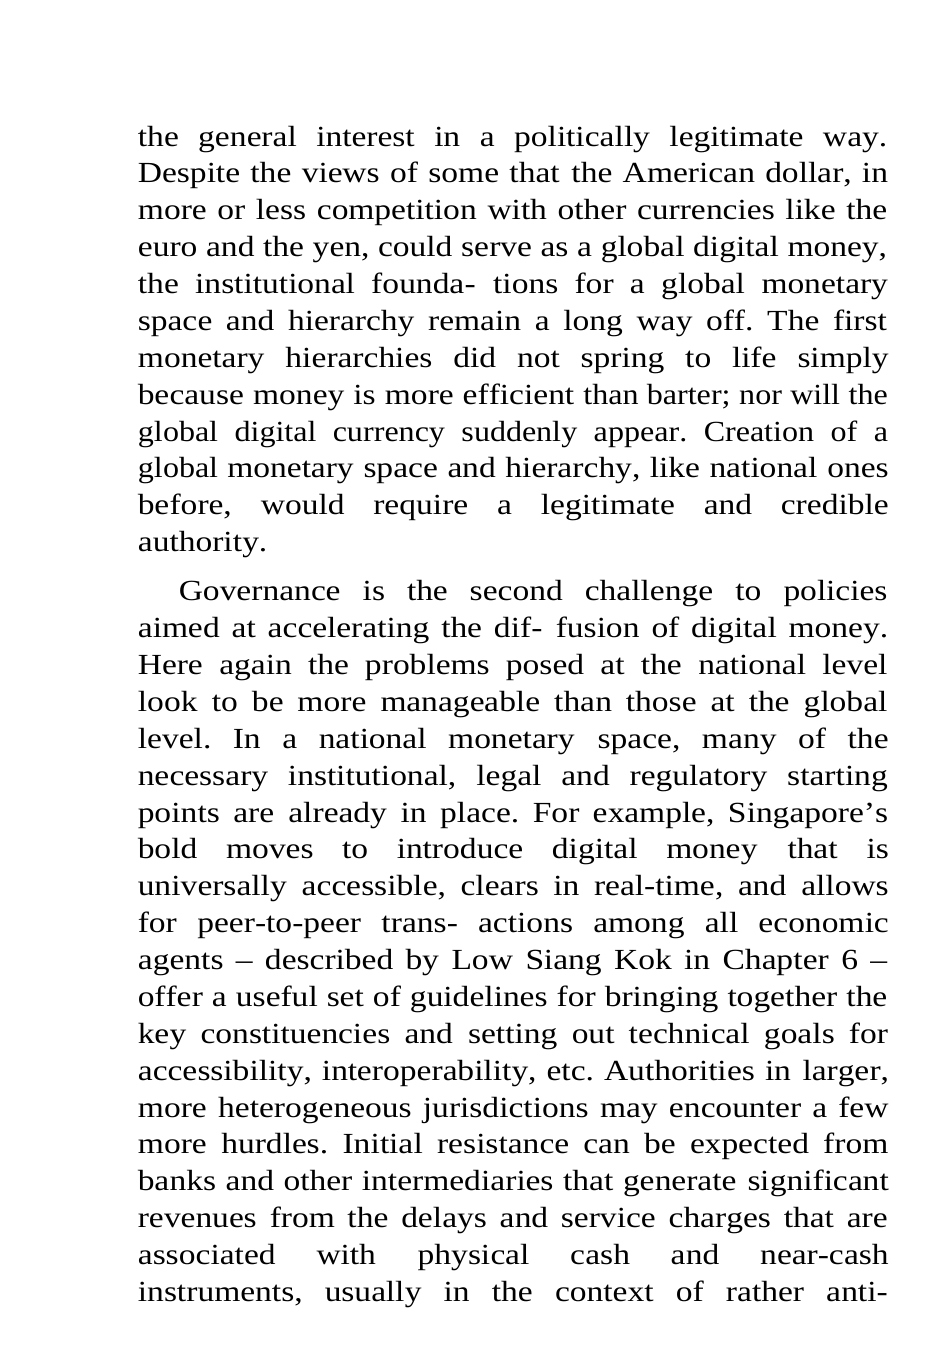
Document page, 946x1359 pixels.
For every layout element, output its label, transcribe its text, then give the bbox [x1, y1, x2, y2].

text the general interest in a politically legitimate way. Despite the views of some that the American dollar, in more or less competition with other currencies like the euro and the yen, could serve as a global digital money, the institutional founda- tions for a global monetary space and hierarchy remain a long way off. The first monetary hierarchies did not spring to life simply because money is more efficient than barter; nor will the global digital currency suddenly appear. Creation of a global monetary space and hierarchy, like national ones before, would require a legitimate and credible authority. [138, 119, 888, 558]
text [138, 573, 889, 1308]
